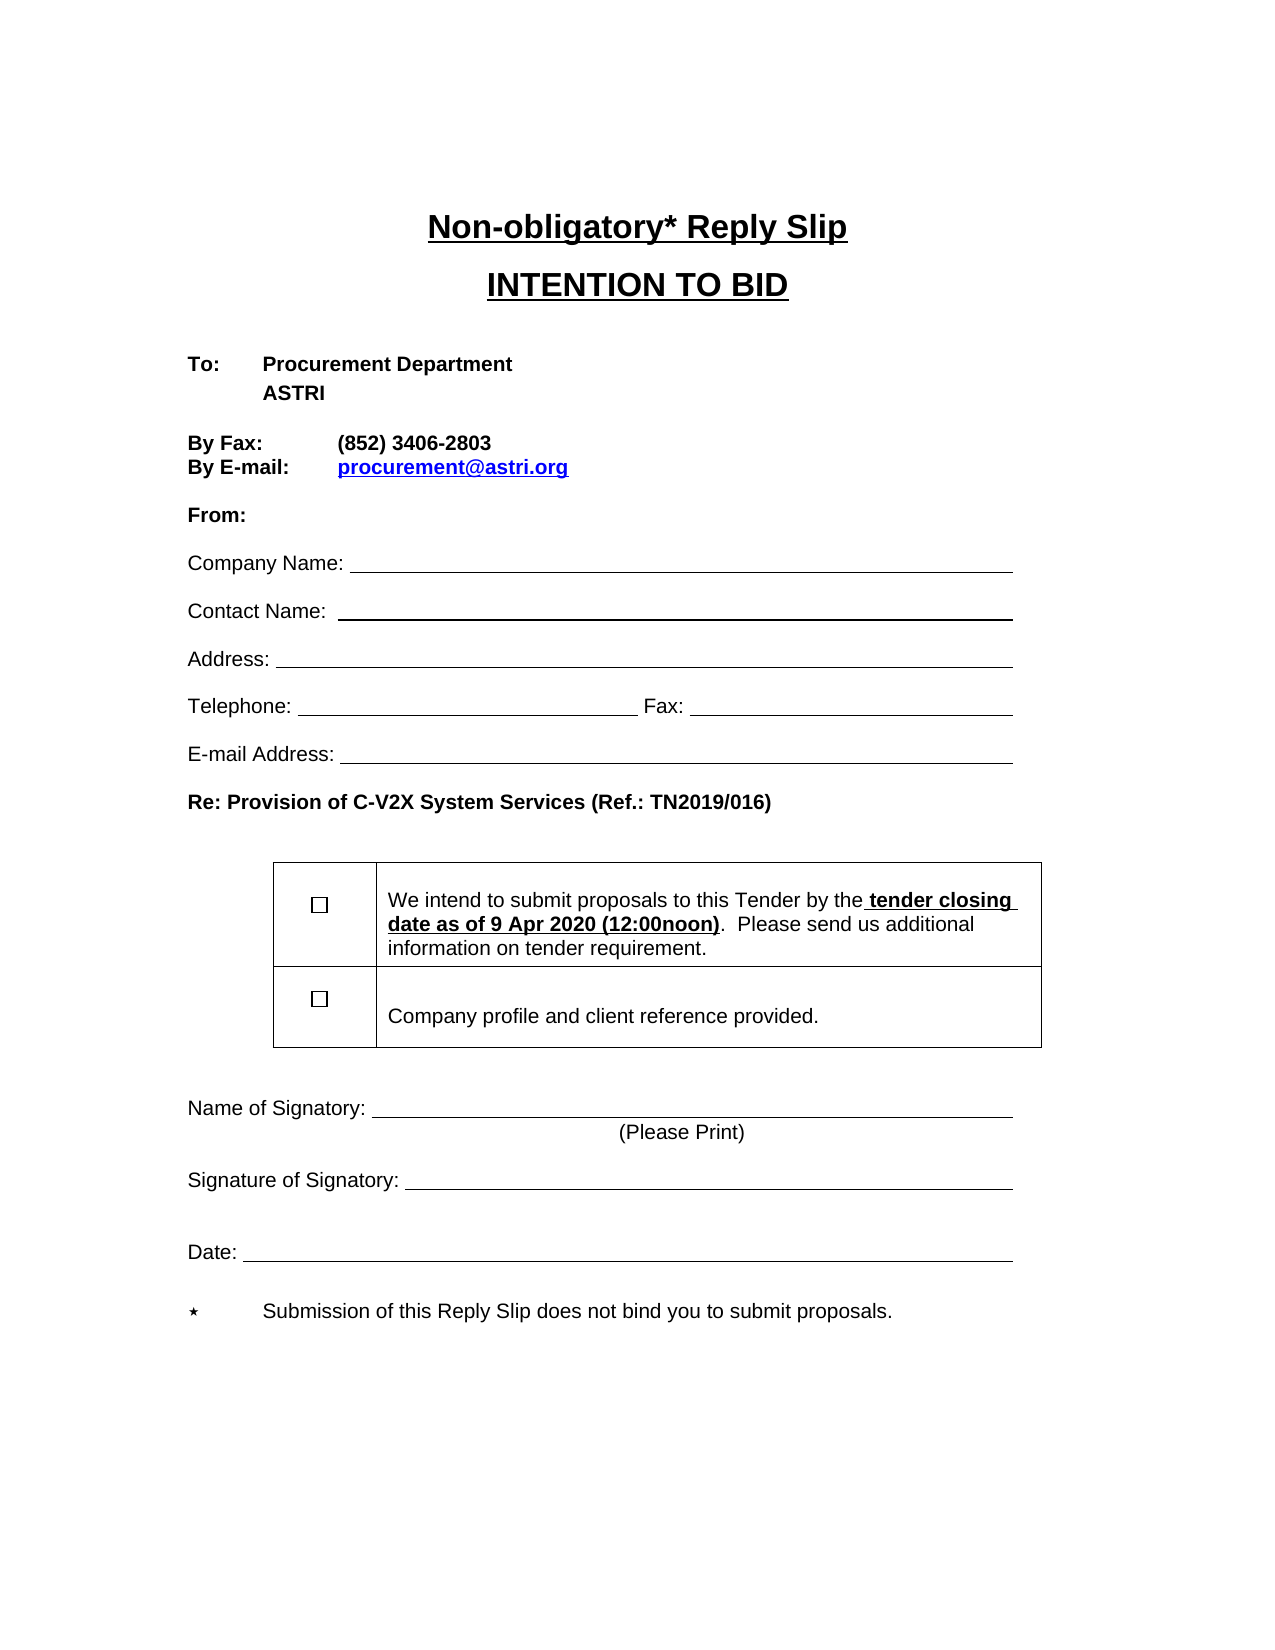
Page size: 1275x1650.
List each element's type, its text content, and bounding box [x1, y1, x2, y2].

text (Please Print) [187, 1120, 1087, 1144]
text Contact Name: [187, 598, 1087, 622]
table_cell Company profile and client reference provided. [377, 967, 1041, 1047]
text By E-mail: procurement@astri.org [187, 455, 1087, 479]
table_header We intend to submit proposals to this Tender by the tender closing date as of 9 Apr 2020 (12:00noon). Please send us additional information on tender requirement. [377, 863, 1041, 966]
text E-mail Address: [187, 742, 1087, 766]
subtitle Address: [187, 646, 1087, 670]
text ٭ Submission of this Reply Slip does not bind you to submit proposals. [187, 1299, 1087, 1323]
text From: [187, 503, 1087, 527]
text Signature of Signatory: [187, 1168, 1087, 1192]
text Name of Signatory: [187, 1096, 1087, 1120]
text Non-obligatory* Reply Slip [187, 208, 1087, 246]
text To: Procurement Department [187, 352, 1087, 376]
text Company Name: [187, 551, 1087, 574]
text ASTRI [187, 376, 1087, 407]
text Telephone: Fax: [187, 694, 1087, 718]
text By Fax: (852) 3406-2803 [187, 431, 1087, 455]
table_header [274, 863, 376, 966]
text Date: [187, 1239, 1087, 1263]
table_cell [274, 967, 376, 1047]
text INTENTION TO BID [187, 265, 1087, 304]
text Re: Provision of C-V2X System Services (Ref.: TN2019/016) [187, 790, 1087, 814]
